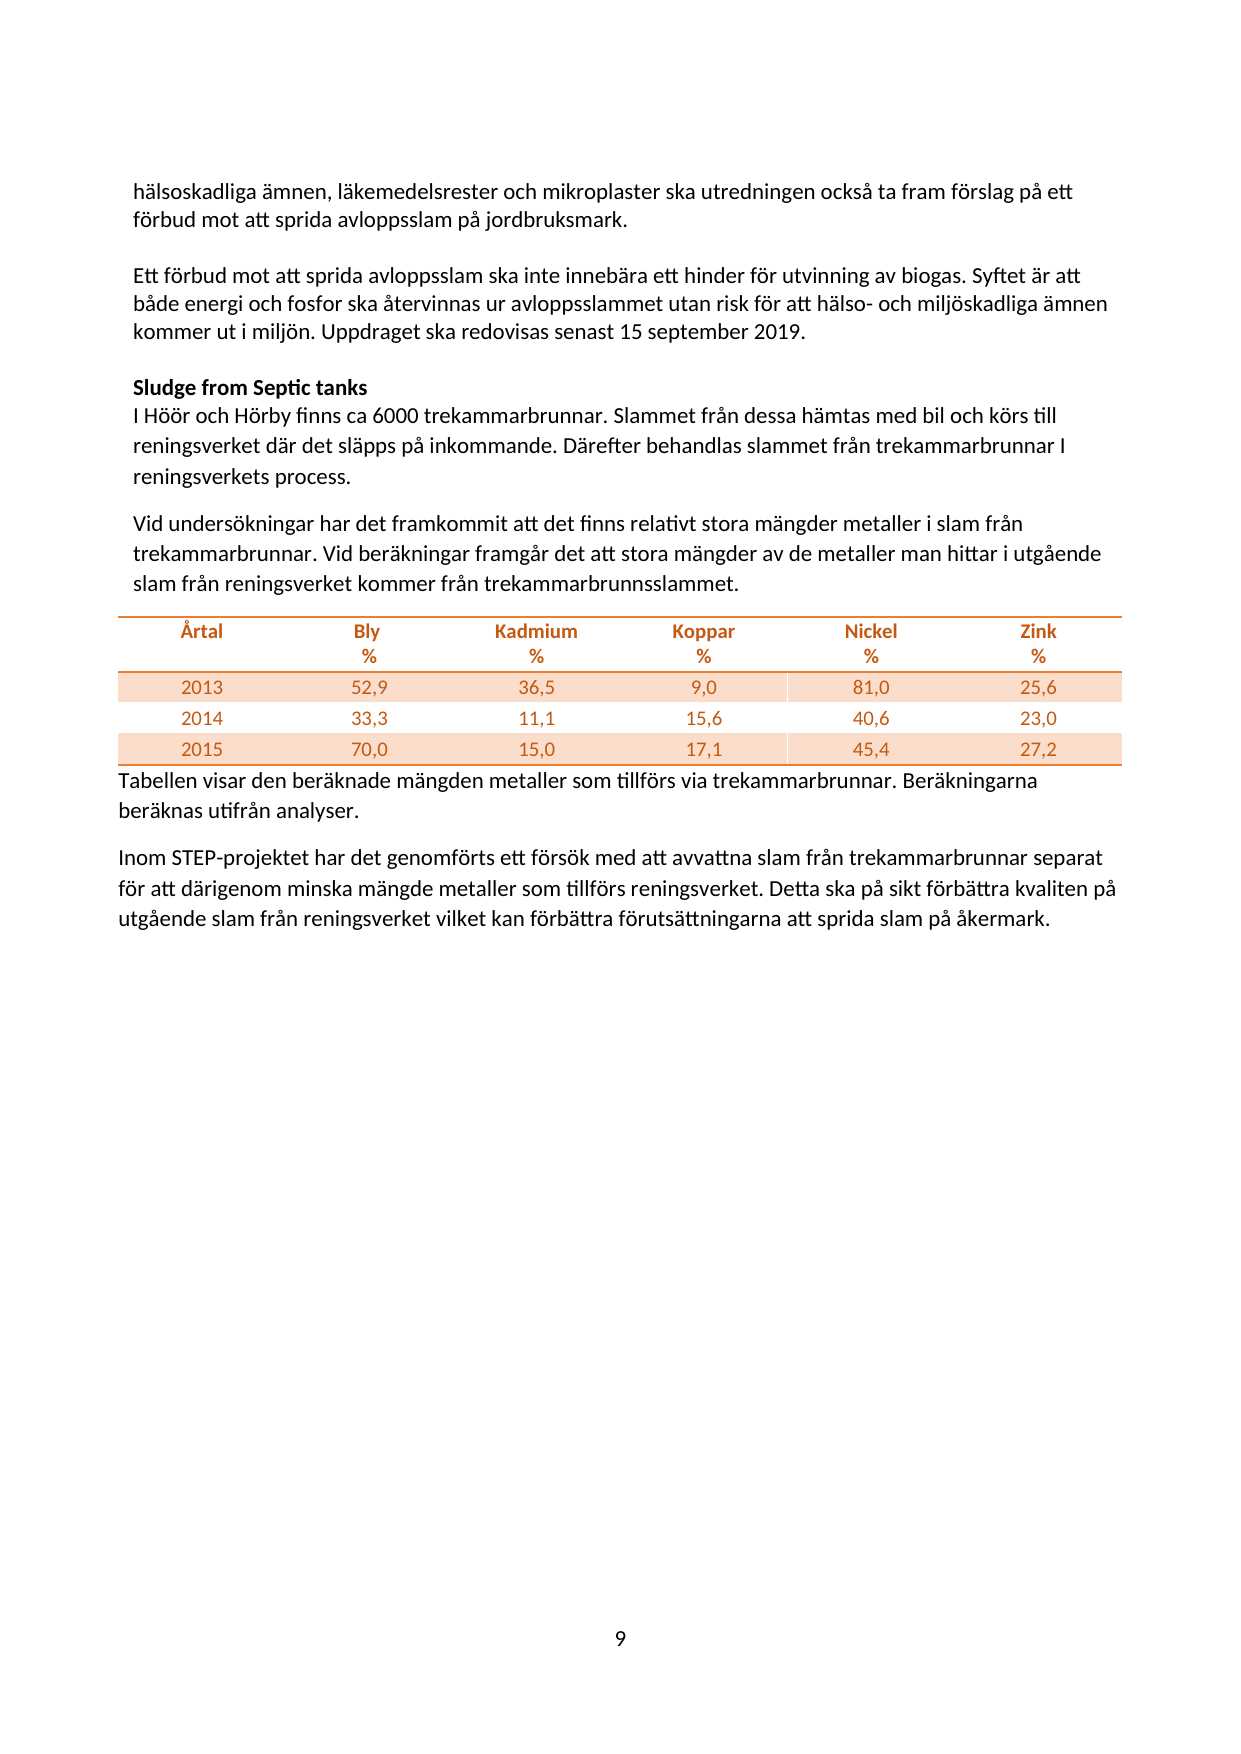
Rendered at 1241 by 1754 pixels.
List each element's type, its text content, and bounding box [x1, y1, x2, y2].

table_header Nickel % [788, 618, 955, 671]
table_cell 17,1 [620, 733, 787, 764]
table_cell 25,6 [955, 673, 1122, 702]
table_cell 15,0 [453, 733, 620, 764]
table_cell 27,2 [955, 733, 1122, 764]
table_cell 70,0 [285, 733, 453, 764]
table_cell 2013 [118, 673, 285, 702]
table_cell 2015 [118, 733, 285, 764]
text Inom STEP-projektet har det genomförts ett försök med att avvattna slam från trekammarbrunnar separat för att därigenom minska mängde metaller som tillförs reningsverket. Detta ska på sikt förbättra kvaliten på utgående slam från reningsverket vilket kan förbättra förutsättningarna att sprida slam på åkermark. [118, 843, 1122, 932]
table_cell 33,3 [285, 702, 453, 733]
table_header Kadmium % [453, 618, 620, 671]
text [133, 177, 1122, 233]
table_cell 9,0 [620, 673, 787, 702]
table_header Årtal [118, 618, 285, 671]
table_cell 52,9 [285, 673, 453, 702]
table_cell 36,5 [453, 673, 620, 702]
text Vid undersökningar har det framkommit att det finns relativt stora mängder metaller i slam från trekammarbrunnar. Vid beräkningar framgår det att stora mängder av de metaller man hittar i utgående slam från reningsverket kommer från trekammarbrunnsslammet. [133, 509, 1122, 597]
table_cell 11,1 [453, 702, 620, 733]
table_cell 40,6 [788, 702, 955, 733]
table_cell 23,0 [955, 702, 1122, 733]
table_cell 45,4 [788, 733, 955, 764]
text Ett förbud mot att sprida avloppsslam ska inte innebära ett hinder för utvinning av biogas. Syftet är att både energi och fosfor ska återvinnas ur avloppsslammet utan risk för att hälso- och miljöskadliga ämnen kommer ut i miljön. Uppdraget ska redovisas senast 15 september 2019. [133, 261, 1122, 345]
table_cell 81,0 [788, 673, 955, 702]
text I Höör och Hörby finns ca 6000 trekammarbrunnar. Slammet från dessa hämtas med bil och körs till reningsverket där det släpps på inkommande. Därefter behandlas slammet från trekammarbrunnar I reningsverkets process. [133, 401, 1122, 490]
table_cell 2014 [118, 702, 285, 733]
table_header Koppar % [620, 618, 787, 671]
table_header Zink % [955, 618, 1122, 671]
table_header Bly % [285, 618, 453, 671]
table_cell 15,6 [620, 702, 787, 733]
text Sludge from Septic tanks [118, 373, 1122, 401]
text Tabellen visar den beräknade mängden metaller som tillförs via trekammarbrunnar. Beräkningarna beräknas utifrån analyser. [118, 766, 1122, 825]
